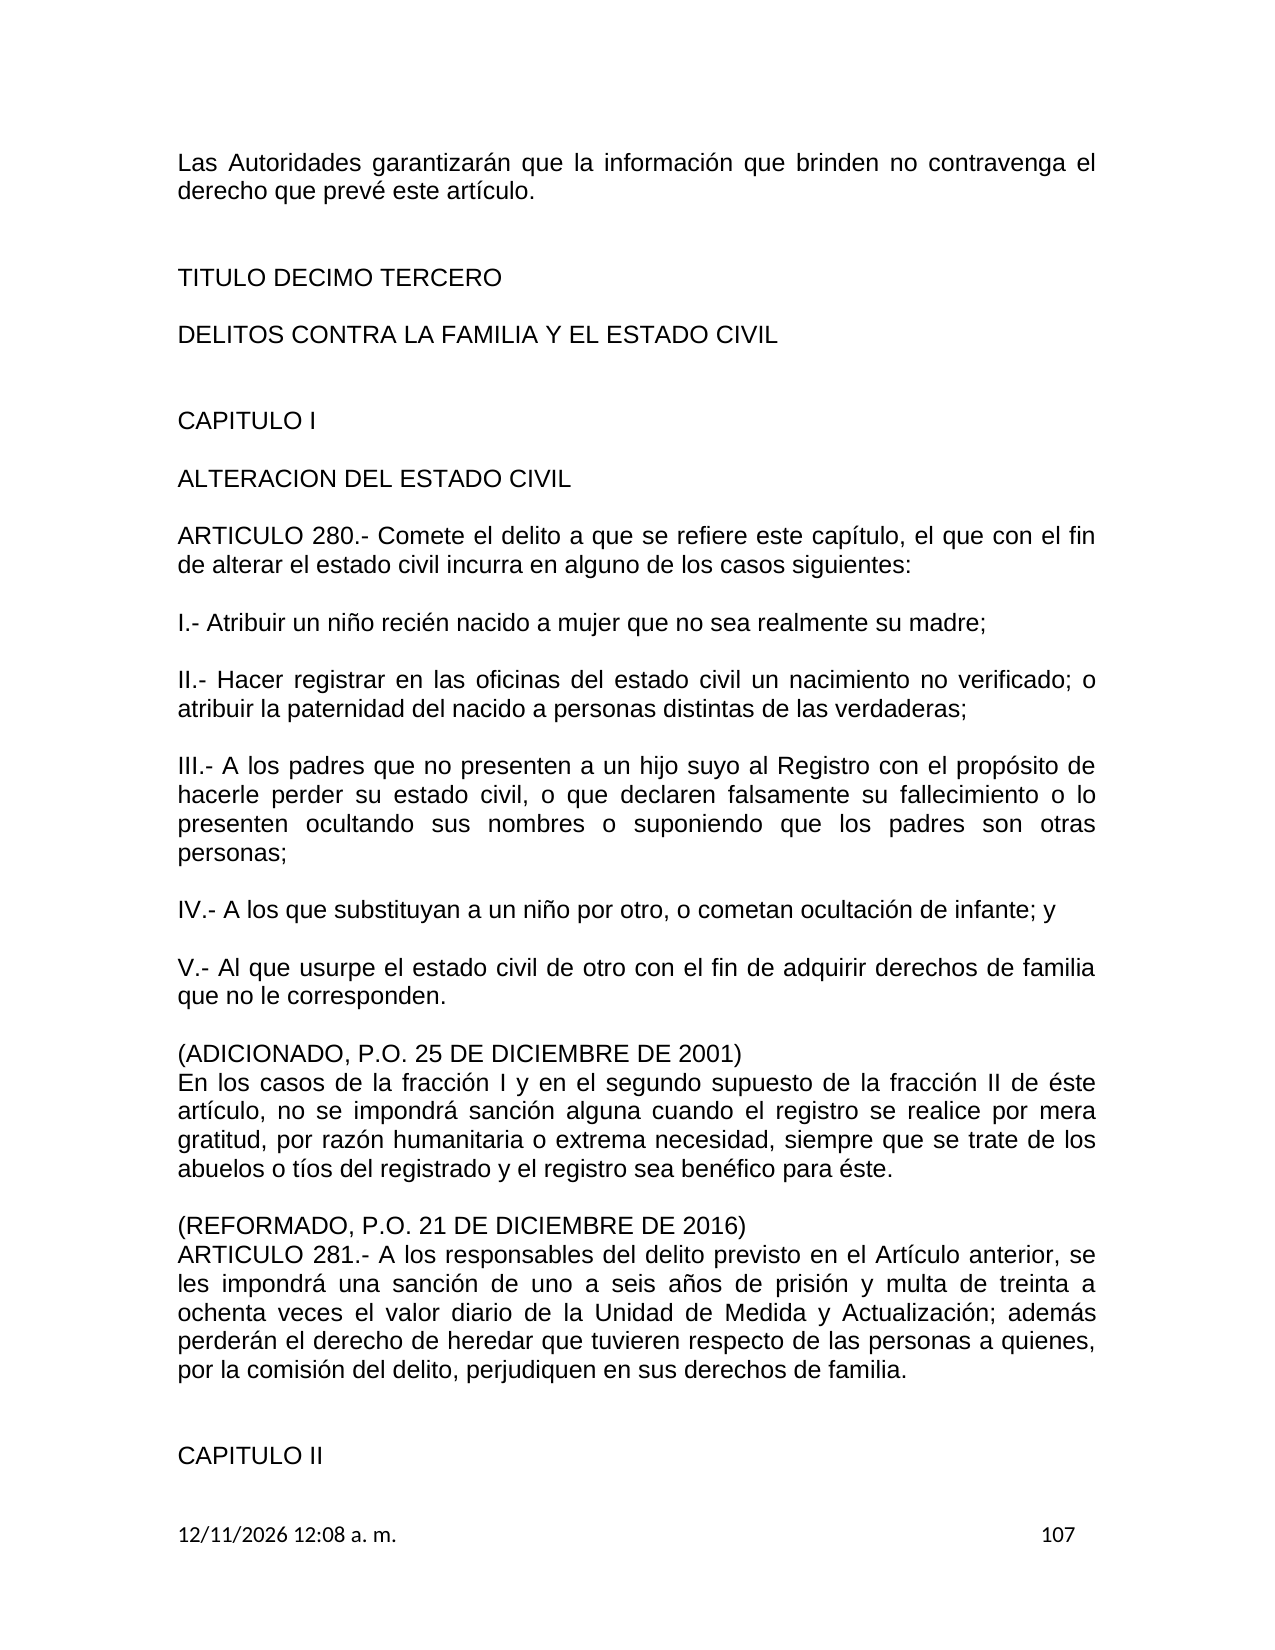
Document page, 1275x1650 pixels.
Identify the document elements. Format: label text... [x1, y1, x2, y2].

text III.- A los padres que no presenten a un hijo suyo al Registro con el propósito de hacerle perder su estado civil, o que declaren falsamente su fallecimiento o lo presenten ocultando sus nombres o suponiendo que los padres son otras personas; [177, 751, 1098, 866]
text (REFORMADO, P.O. 21 DE DICIEMBRE DE 2016) [177, 1211, 1098, 1240]
text ALTERACION DEL ESTADO CIVIL [177, 464, 1098, 493]
text ARTICULO 280.- Comete el delito a que se refiere este capítulo, el que con el fin de alterar el estado civil incurra en alguno de los casos siguientes: [177, 521, 1098, 579]
text V.- Al que usurpe el estado civil de otro con el fin de adquirir derechos de familia que no le corresponden. [177, 953, 1098, 1010]
text TITULO DECIMO TERCERO [177, 263, 1098, 291]
text En los casos de la fracción I y en el segundo supuesto de la fracción II de éste artículo, no se impondrá sanción alguna cuando el registro se realice por mera gratitud, por razón humanitaria o extrema necesidad, siempre que se trate de los abuelos o tíos del registrado y el registro sea benéfico para éste. [177, 1068, 1098, 1183]
text I.- Atribuir un niño recién nacido a mujer que no sea realmente su madre; [177, 608, 1098, 636]
text ARTICULO 281.- A los responsables del delito previsto en el Artículo anterior, se les impondrá una sanción de uno a seis años de prisión y multa de treinta a ochenta veces el valor diario de la Unidad de Medida y Actualización; además perderán el derecho de heredar que tuvieren respecto de las personas a quienes, por la comisión del delito, perjudiquen en sus derechos de familia. [177, 1240, 1098, 1384]
text CAPITULO II [177, 1441, 1098, 1470]
text CAPITULO I [177, 406, 1098, 435]
text Las Autoridades garantizarán que la información que brinden no contravenga el derecho que prevé este artículo. [177, 148, 1098, 205]
text IV.- A los que substituyan a un niño por otro, o cometan ocultación de infante; y [177, 895, 1098, 924]
text DELITOS CONTRA LA FAMILIA Y EL ESTADO CIVIL [177, 320, 1098, 349]
text II.- Hacer registrar en las oficinas del estado civil un nacimiento no verificado; o atribuir la paternidad del nacido a personas distintas de las verdaderas; [177, 665, 1098, 723]
text (ADICIONADO, P.O. 25 DE DICIEMBRE DE 2001) [177, 1039, 1098, 1068]
